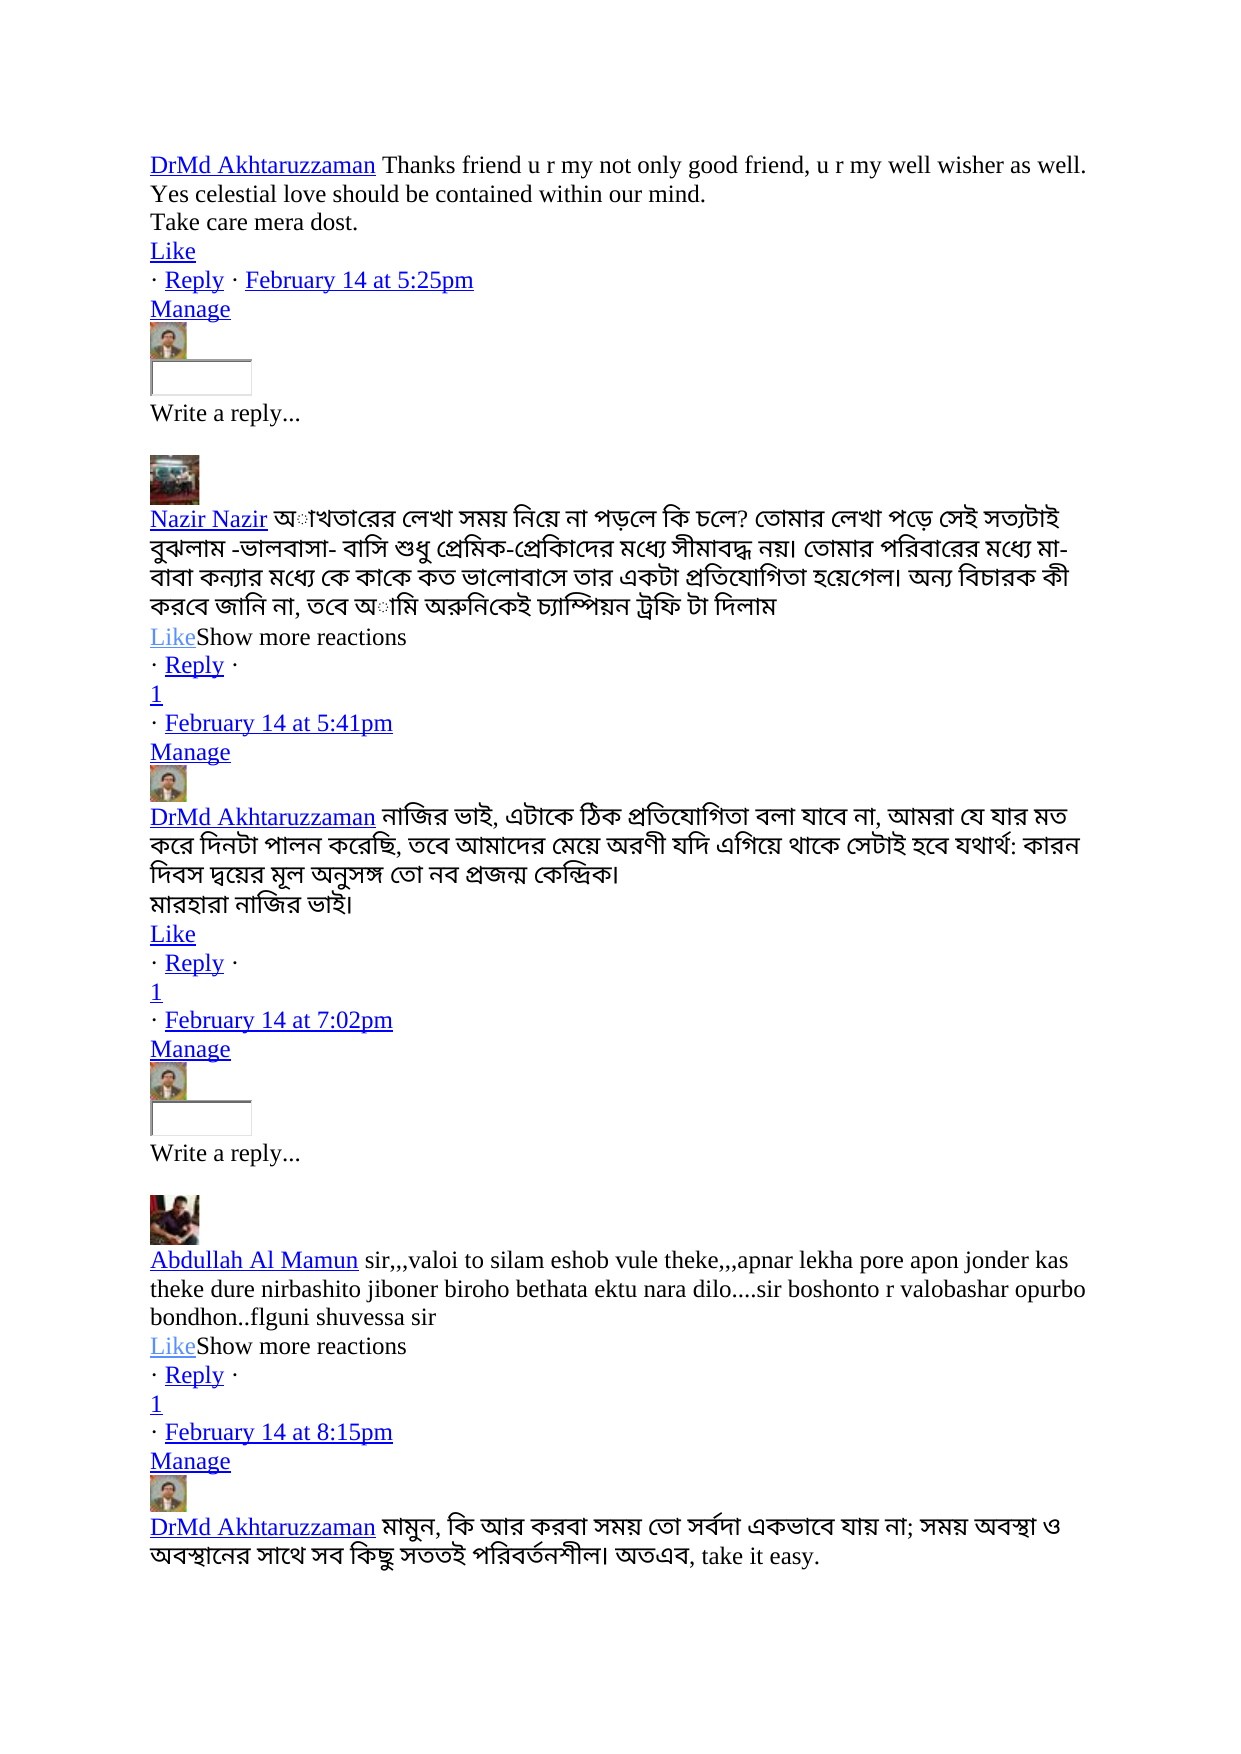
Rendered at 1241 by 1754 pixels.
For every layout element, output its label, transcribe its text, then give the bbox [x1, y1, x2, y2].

text Manage [150, 1446, 1090, 1475]
text · February 14 at 7:02pm [150, 1005, 1090, 1034]
text LikeShow more reactions [150, 1331, 1090, 1360]
picture [150, 1062, 187, 1100]
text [150, 1512, 1090, 1570]
text Manage [150, 294, 1090, 322]
text Like [150, 236, 1090, 265]
text 1 [150, 977, 1090, 1005]
text LikeShow more reactions [150, 622, 1090, 650]
text Like [150, 919, 1090, 948]
text Abdullah Al Mamun sir,,,valoi to silam eshob vule theke,,,apnar lekha pore apon jonder kas theke dure nirbashito jiboner biroho bethata ektu nara dilo....sir boshonto r valobashar opurbo bondhon..flguni shuvessa sir [150, 1245, 1090, 1331]
text DrMd Akhtaruzzaman Thanks friend u r my not only good friend, u r my well wisher as well. Yes celestial love should be contained within our mind. Take care mera dost. [150, 150, 1090, 236]
text · Reply · [150, 650, 1090, 679]
picture [150, 455, 200, 505]
text 1 [150, 1389, 1090, 1417]
text · February 14 at 5:41pm [150, 708, 1090, 737]
text Manage [150, 737, 1090, 765]
text Manage [150, 1034, 1090, 1063]
picture [150, 322, 187, 359]
text Nazir Nazir অাখতা‌রের লেখা সময় নি‌য়ে না পড়‌লে কি চ‌লে? তোমার লেখা প‌ড়ে সেই সত্যটাই বুঝলাম -ভা‌লবাসা- বা‌সি শুধু প্রে‌মিক-‌প্রে‌কিা‌দের ম‌ধ্যে সীমাবদ্ধ নয়। তোমার প‌রিবা‌রের ম‌ধ্যে মা-বাবা কন্যার ম‌ধ্যে কে কা‌কে কত ভা‌লোবা‌সে তার একটা প্র‌তিযো‌গিতা হ‌য়ে‌গেল। অন্য বিচারক কী কর‌বে জা‌নি না, ত‌বে অা‌মি অরু‌নি‌কেই চ্যা‌ম্পিয়ন ট্র‌ফি টা দিলাম [150, 504, 1090, 622]
text · Reply · [150, 1360, 1090, 1389]
text · February 14 at 8:15pm [150, 1417, 1090, 1446]
text Write a reply... [150, 1138, 1090, 1167]
text DrMd Akhtaruzzaman নাজির ভাই, এটাকে ঠিক প্রতিযোগিতা বলা যাবে না, আমরা যে যার মত করে দিনটা পালন করেছি, তবে আমাদের মেয়ে অরণী যদি এগিয়ে থাকে সেটাই হবে যথার্থ: কারন দিবস দ্বয়ের মূল অনুসঙ্গ তো নব প্রজন্ম কেন্দ্রিক। মারহারা নাজির ভাই। [150, 802, 1090, 919]
picture [150, 1195, 200, 1245]
picture [150, 1475, 187, 1512]
picture [150, 765, 187, 802]
text 1 [150, 679, 1090, 708]
text · Reply · February 14 at 5:25pm [150, 265, 1090, 294]
text · Reply · [150, 948, 1090, 977]
text Write a reply... [150, 398, 1090, 426]
